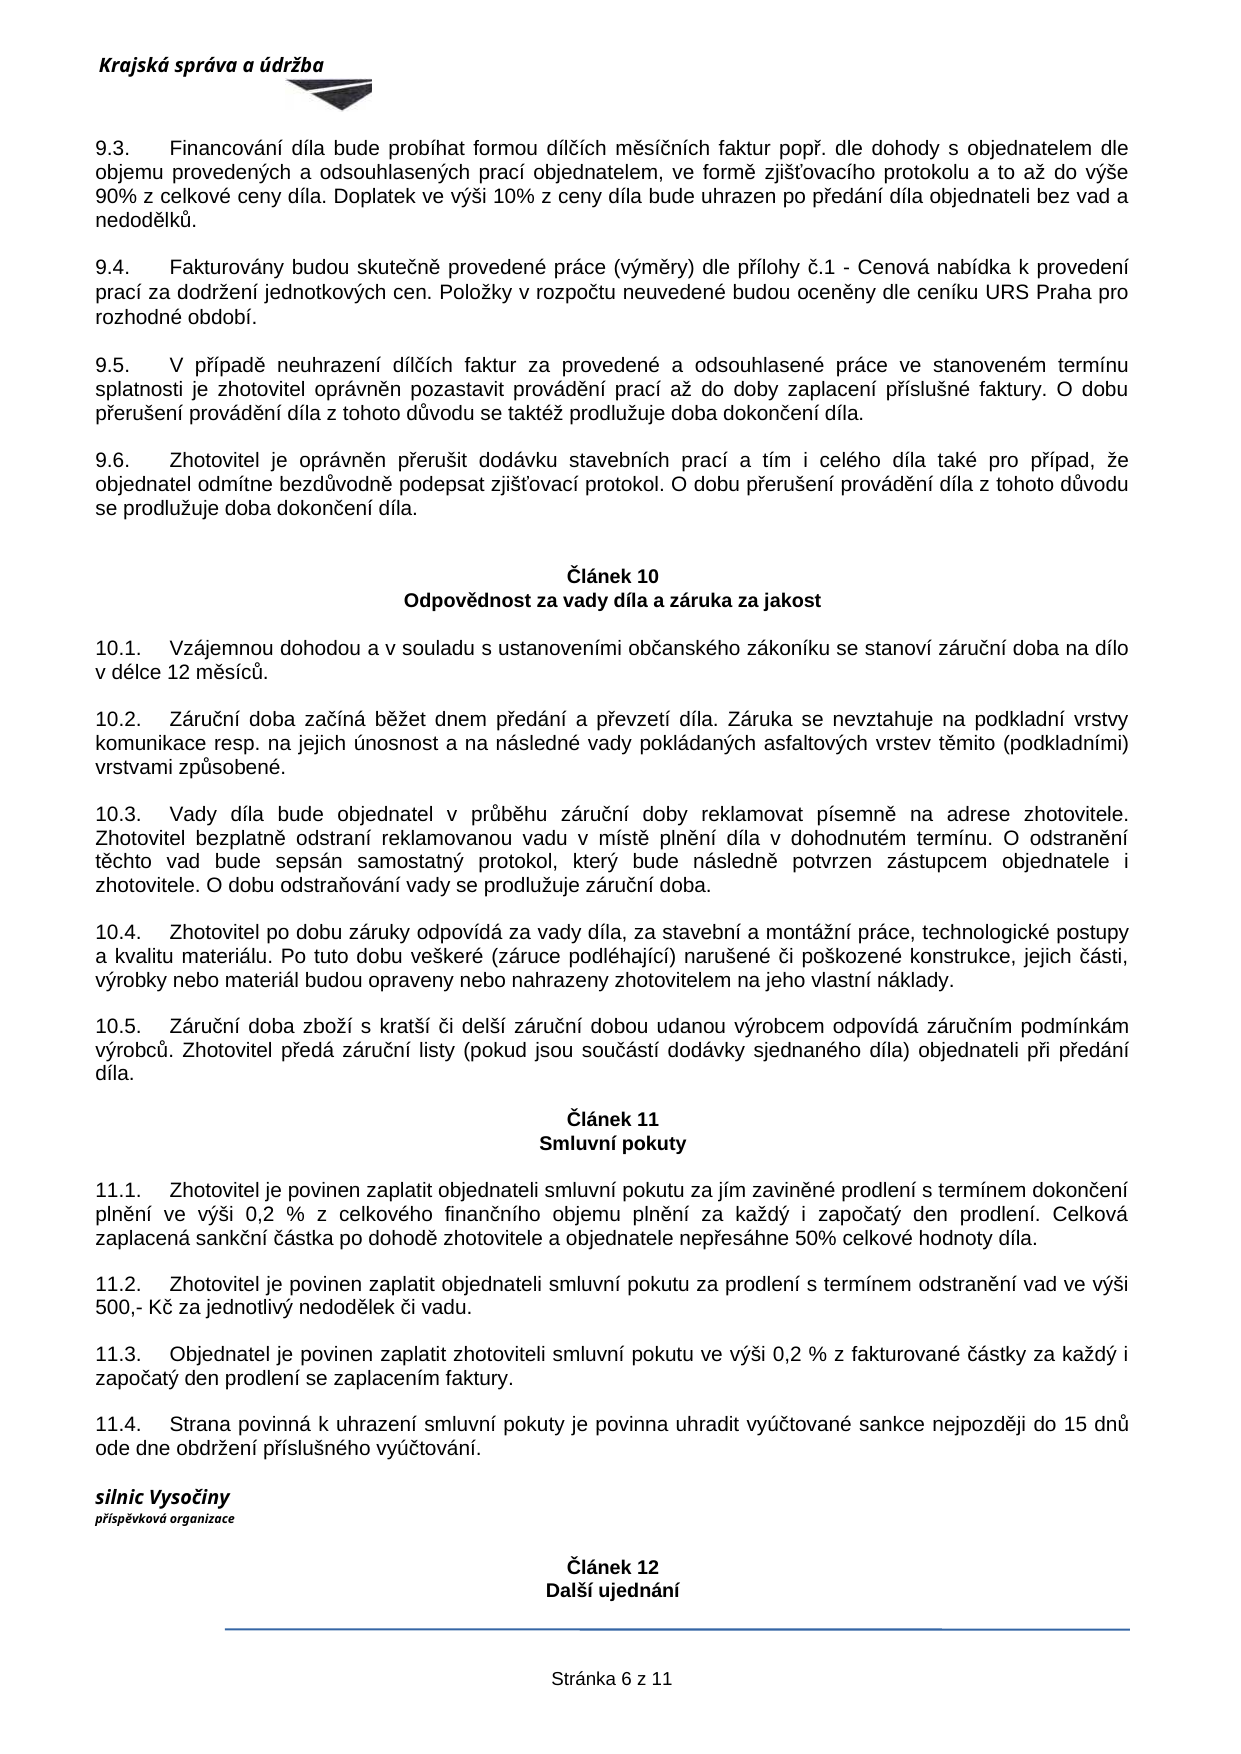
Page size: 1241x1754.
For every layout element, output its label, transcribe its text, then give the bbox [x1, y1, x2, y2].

list Zhotovitel po dobu záruky odpovídá za vady díla, za stavební a montážní práce, technologické postupy a kvalitu materiálu. Po tuto dobu veškeré (záruce podléhající) narušené či poškozené konstrukce, jejich části, výrobky nebo materiál budou opraveny nebo nahrazeny zhotovitelem na jeho vlastní náklady. [95, 920, 1130, 992]
list V případě neuhrazení dílčích faktur za provedené a odsouhlasené práce ve stanoveném termínu splatnosti je zhotovitel oprávněn pozastavit provádění prací až do doby zaplacení příslušné faktury. O dobu přerušení provádění díla z tohoto důvodu se taktéž prodlužuje doba dokončení díla. [95, 353, 1130, 425]
text Článek 10 [95, 565, 1130, 588]
list Financování díla bude probíhat formou dílčích měsíčních faktur popř. dle dohody s objednatelem dle objemu provedených a odsouhlasených prací objednatelem, ve formě zjišťovacího protokolu a to až do výše 90% z celkové ceny díla. Doplatek ve výši 10% z ceny díla bude uhrazen po předání díla objednateli bez vad a nedodělků. [95, 136, 1130, 232]
list Strana povinná k uhrazení smluvní pokuty je povinna uhradit vyúčtované sankce nejpozději do 15 dnů ode dne obdržení příslušného vyúčtování. [95, 1412, 1130, 1460]
list Zhotovitel je povinen zaplatit objednateli smluvní pokutu za prodlení s termínem odstranění vad ve výši 500,- Kč za jednotlivý nedodělek či vadu. [95, 1273, 1130, 1318]
text Článek 11 [95, 1108, 1130, 1130]
list Zhotovitel je oprávněn přerušit dodávku stavebních prací a tím i celého díla také pro případ, že objednatel odmítne bezdůvodně podepsat zjišťovací protokol. O dobu přerušení provádění díla z tohoto důvodu se prodlužuje doba dokončení díla. [95, 448, 1130, 519]
list Vady díla bude objednatel v průběhu záruční doby reklamovat písemně na adrese zhotovitele. Zhotovitel bezplatně odstraní reklamovanou vadu v místě plnění díla v dohodnutém termínu. O odstranění těchto vad bude sepsán samostatný protokol, který bude následně potvrzen zástupcem objednatele i zhotovitele. O dobu odstraňování vady se prodlužuje záruční doba. [95, 801, 1130, 897]
text Článek 12 [95, 1556, 1130, 1579]
text silnic Vysočiny [95, 1483, 1130, 1510]
text Další ujednání [95, 1579, 1130, 1602]
list Zhotovitel je povinen zaplatit objednateli smluvní pokutu za jím zaviněné prodlení s termínem dokončení plnění ve výši 0,2 % z celkového finančního objemu plnění za každý i započatý den prodlení. Celková zaplacená sankční částka po dohodě zhotovitele a objednatele nepřesáhne 50% celkové hodnoty díla. [95, 1178, 1130, 1250]
text Odpovědnost za vady díla a záruka za jakost [95, 589, 1130, 612]
picture [285, 78, 372, 112]
list Vzájemnou dohodou a v souladu s ustanoveními občanského zákoníku se stanoví záruční doba na dílo v délce 12 měsíců. [95, 636, 1130, 684]
list Záruční doba začíná běžet dnem předání a převzetí díla. Záruka se nevztahuje na podkladní vrstvy komunikace resp. na jejich únosnost a na následné vady pokládaných asfaltových vrstev těmito (podkladními) vrstvami způsobené. [95, 707, 1130, 778]
list Fakturovány budou skutečně provedené práce (výměry) dle přílohy č.1 - Cenová nabídka k provedení prací za dodržení jednotkových cen. Položky v rozpočtu neuvedené budou oceněny dle ceníku URS Praha pro rozhodné období. [95, 254, 1130, 329]
text Smluvní pokuty [95, 1131, 1130, 1154]
list Objednatel je povinen zaplatit zhotoviteli smluvní pokutu ve výši 0,2 % z fakturované částky za každý i započatý den prodlení se zaplacením faktury. [95, 1341, 1130, 1389]
text příspěvková organizace [95, 1510, 1130, 1527]
list Záruční doba zboží s kratší či delší záruční dobou udanou výrobcem odpovídá záručním podmínkám výrobců. Zhotovitel předá záruční listy (pokud jsou součástí dodávky sjednaného díla) objednateli při předání díla. [95, 1015, 1130, 1085]
